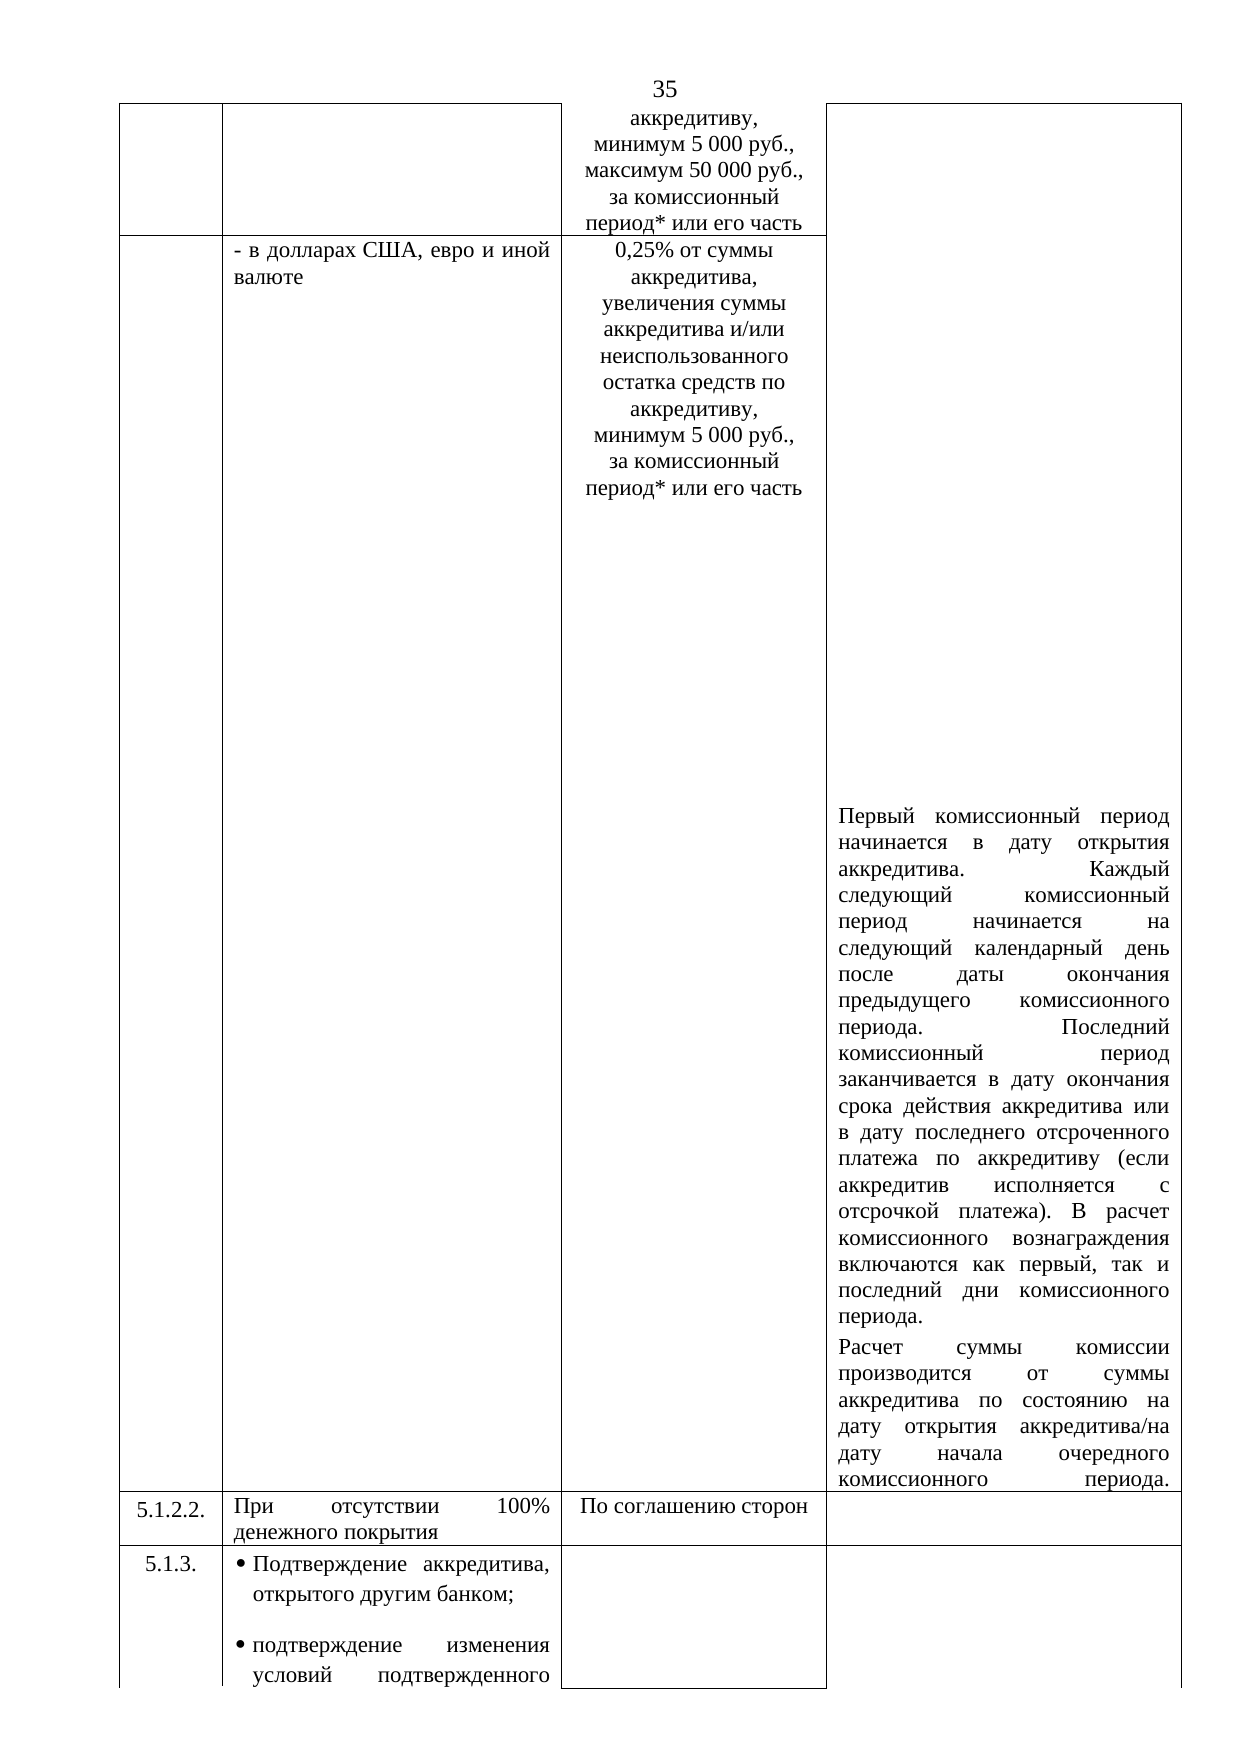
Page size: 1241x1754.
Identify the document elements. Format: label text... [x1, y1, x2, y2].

table_cell 5.1.3. [120, 1546, 222, 1687]
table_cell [562, 103, 826, 235]
table_cell По соглашению сторон [562, 1492, 826, 1544]
table_cell [562, 1546, 826, 1687]
table_cell [120, 236, 222, 1491]
table_cell - в долларах США, евро и иной валюте [223, 236, 561, 1491]
table_cell 0,25% от суммы аккредитива, увеличения суммы аккредитива и/или неиспользованного остатка средств по аккредитиву, минимум 5 000 руб., за комиссионный период* или его часть [562, 236, 826, 1491]
table_cell [827, 1492, 1181, 1544]
table_cell 5.1.2.2. [120, 1492, 222, 1544]
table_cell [222, 1546, 561, 1687]
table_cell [223, 104, 561, 235]
table_cell При отсутствии 100% денежного покрытия [223, 1492, 561, 1544]
table_cell [827, 1546, 1181, 1687]
table_cell [120, 104, 222, 235]
